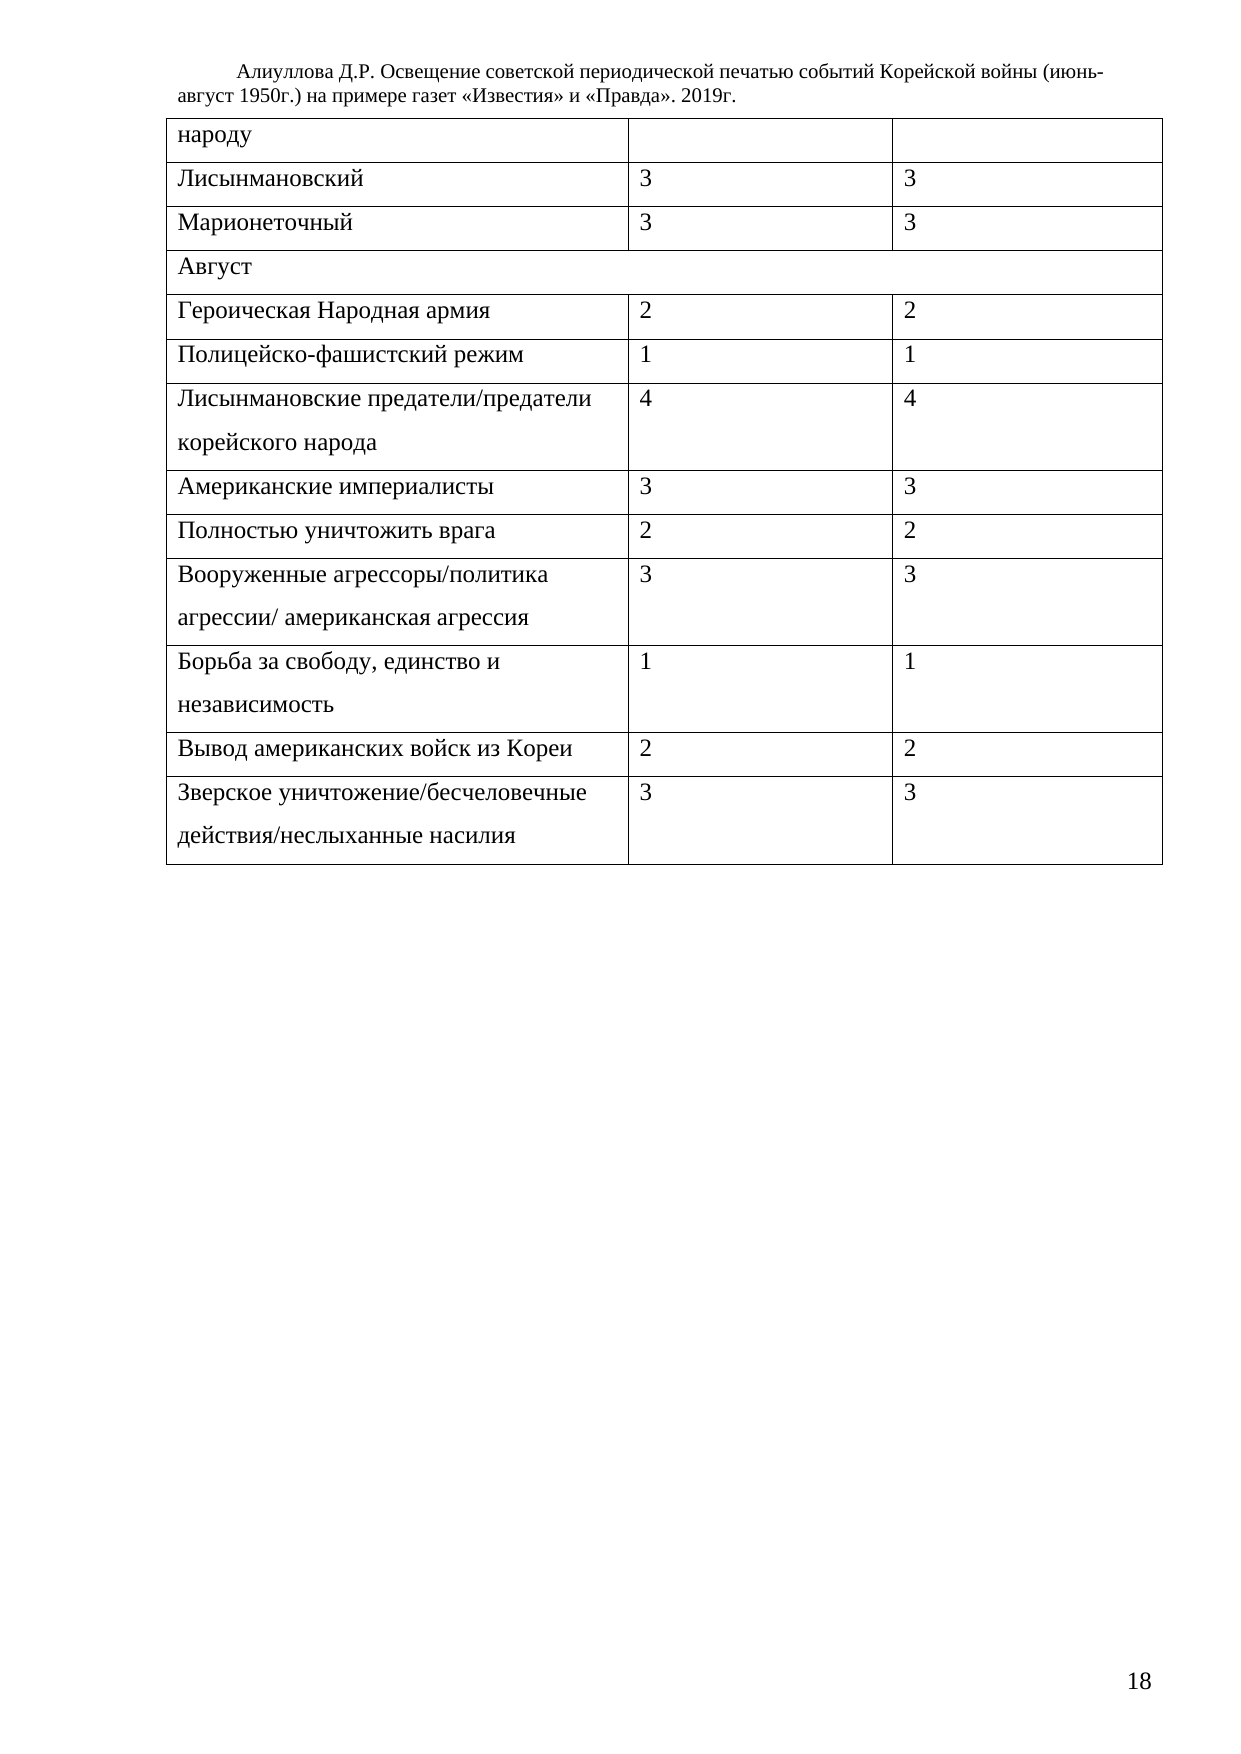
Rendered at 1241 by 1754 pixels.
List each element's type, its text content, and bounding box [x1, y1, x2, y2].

table_cell 3 [893, 559, 1162, 645]
table_cell 1 [629, 340, 892, 382]
table_cell Вооруженные агрессоры/политика агрессии/ американская агрессия [167, 559, 628, 645]
table_cell Героическая Народная армия [167, 295, 628, 338]
table_cell 2 [893, 295, 1162, 338]
table_cell 1 [893, 646, 1162, 732]
table_cell Вывод американских войск из Кореи [167, 733, 628, 776]
table_cell 3 [893, 119, 1162, 162]
table_cell Борьба за свободу, единство и независимость [167, 646, 628, 732]
table_cell 3 [629, 163, 892, 206]
table_cell 3 [629, 559, 892, 645]
table_cell Полицейско-фашистский режим [167, 340, 628, 382]
table_cell Август [167, 251, 1162, 294]
table_cell 3 [629, 207, 892, 250]
table_cell 2 [893, 515, 1162, 558]
table_cell 3 [629, 777, 892, 863]
table_cell Лисынмановский [167, 163, 628, 206]
table_cell Полностью уничтожить врага [167, 515, 628, 558]
table_cell 2 [629, 515, 892, 558]
table_cell 3 [893, 163, 1162, 206]
table_cell 4 [629, 384, 892, 470]
table_cell Американские империалисты [167, 471, 628, 514]
table_cell 3 [893, 471, 1162, 514]
table_cell 3 [629, 471, 892, 514]
table_cell 4 [893, 384, 1162, 470]
table_cell 1 [629, 646, 892, 732]
table_cell Лисынмановские предатели/предатели корейского народа [167, 384, 628, 470]
table_cell 1 [893, 340, 1162, 382]
table_cell 3 [629, 119, 892, 162]
table_cell 3 [893, 777, 1162, 863]
table_cell 3 [893, 207, 1162, 250]
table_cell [167, 119, 628, 162]
table_cell 2 [629, 295, 892, 338]
table_cell Зверское уничтожение/бесчеловечные действия/неслыханные насилия [167, 777, 628, 863]
table_cell 2 [629, 733, 892, 776]
table_cell 2 [893, 733, 1162, 776]
table_cell Марионеточный [167, 207, 628, 250]
